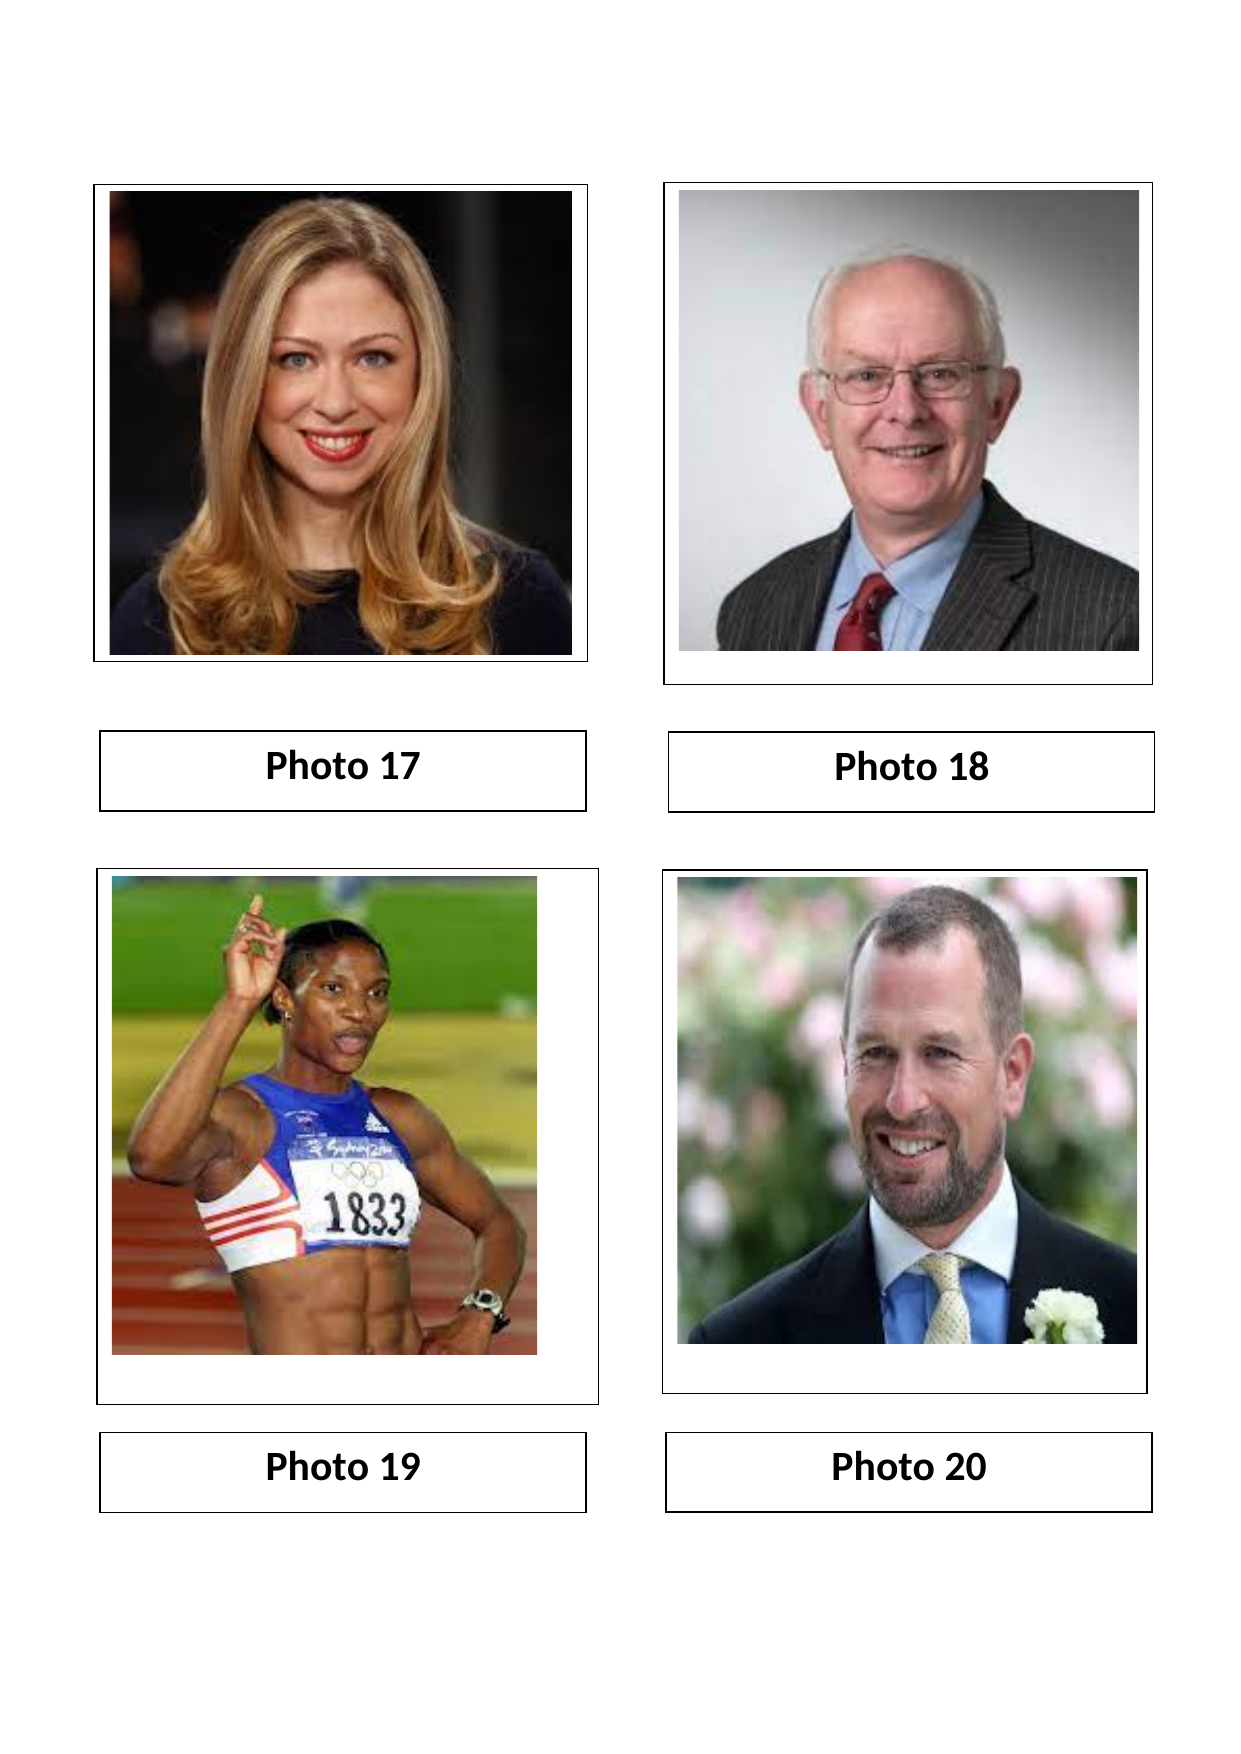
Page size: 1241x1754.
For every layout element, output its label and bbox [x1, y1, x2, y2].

picture [111, 876, 538, 1355]
picture [109, 191, 572, 655]
picture [677, 877, 1138, 1344]
picture [678, 190, 1140, 651]
